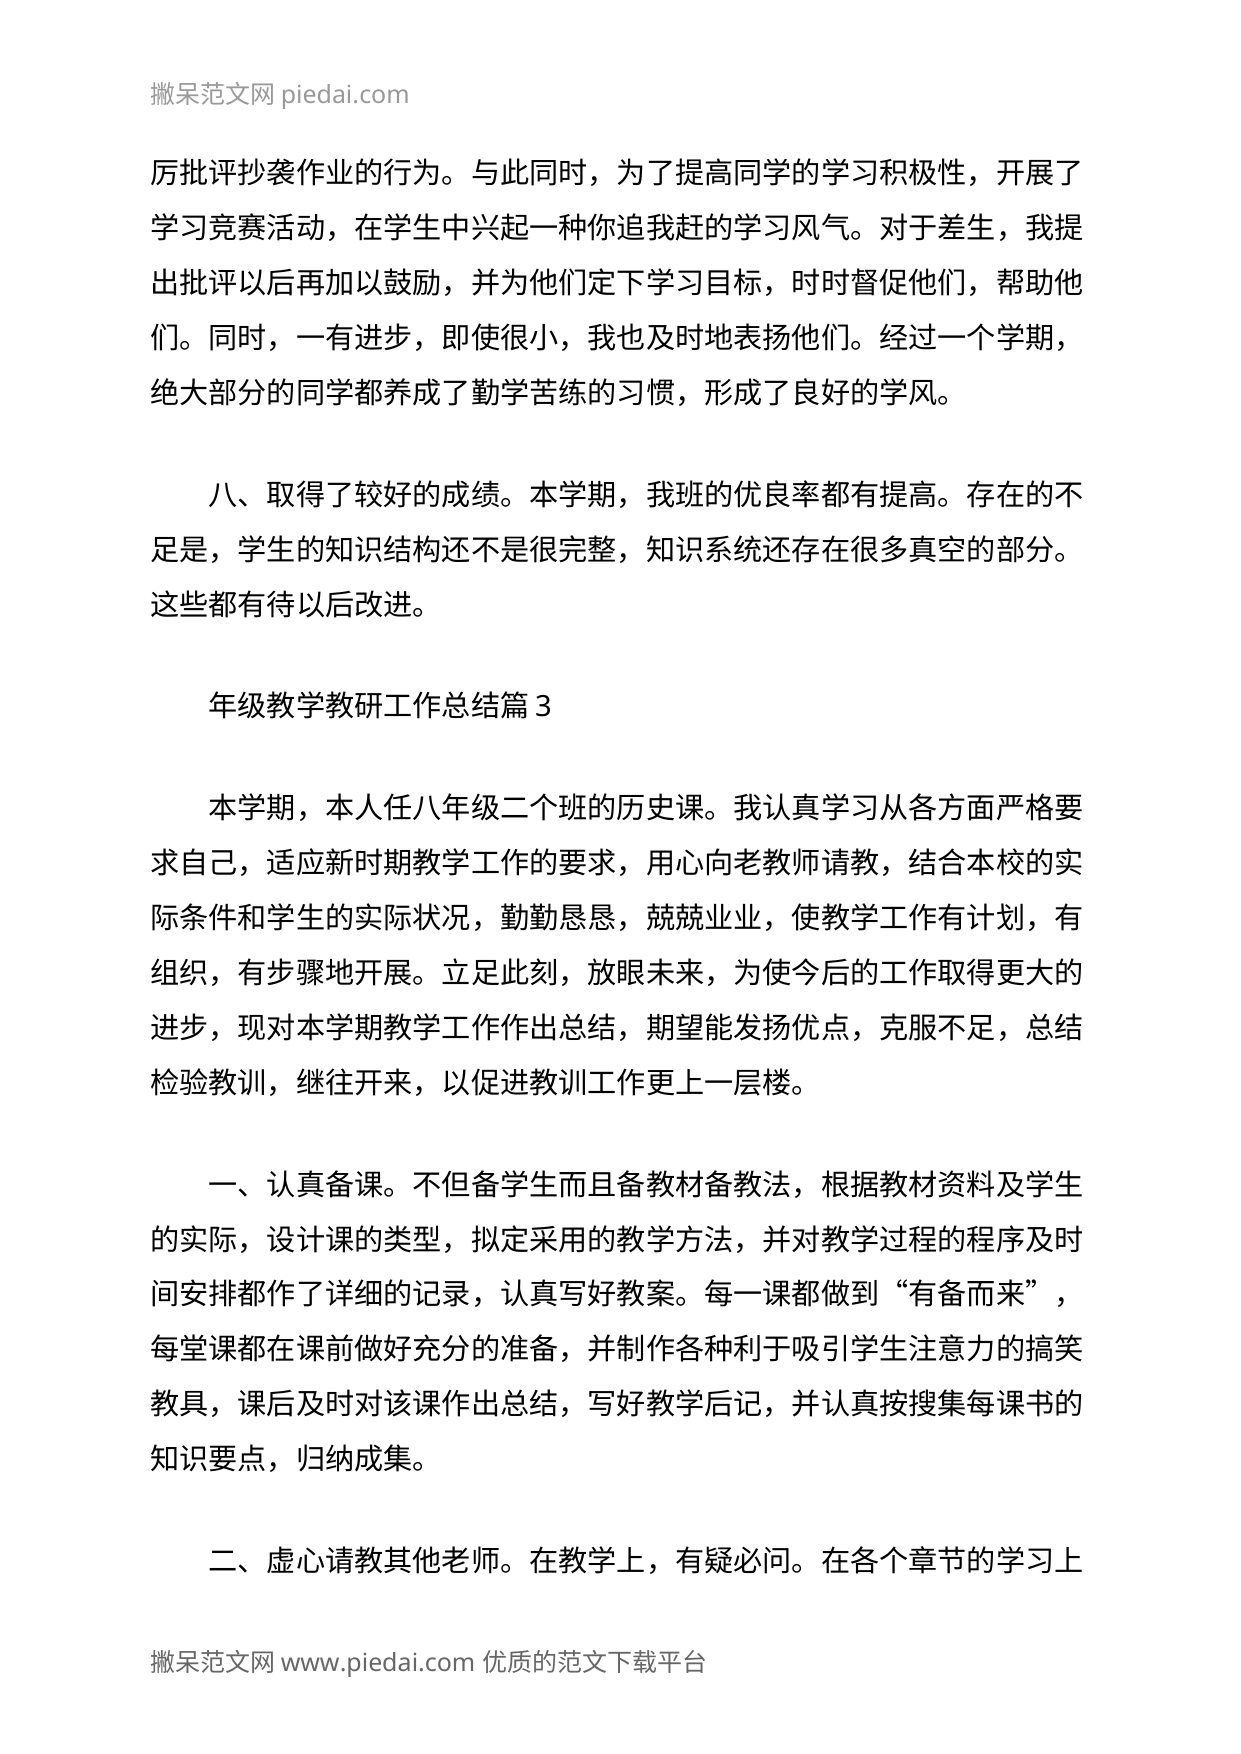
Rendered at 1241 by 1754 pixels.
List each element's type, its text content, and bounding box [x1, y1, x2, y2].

text 年级教学教研工作总结篇3 [150, 683, 1090, 725]
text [150, 1537, 1090, 1580]
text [150, 150, 1090, 412]
text 本学期，本人任八年级二个班的历史课。我认真学习从各方面严格要求自己，适应新时期教学工作的要求，用心向老教师请教，结合本校的实际条件和学生的实际状况，勤勤恳恳，兢兢业业，使教学工作有计划，有组织，有步骤地开展。立足此刻，放眼未来，为使今后的工作取得更大的进步，现对本学期教学工作作出总结，期望能发扬优点，克服不足，总结检验教训，继往开来，以促进教训工作更上一层楼。 [150, 785, 1090, 1102]
text 八、取得了较好的成绩。本学期，我班的优良率都有提高。存在的不足是，学生的知识结构还不是很完整，知识系统还存在很多真空的部分。这些都有待以后改进。 [150, 471, 1090, 623]
text 一、认真备课。不但备学生而且备教材备教法，根据教材资料及学生的实际，设计课的类型，拟定采用的教学方法，并对教学过程的程序及时间安排都作了详细的记录，认真写好教案。每一课都做到“有备而来”，每堂课都在课前做好充分的准备，并制作各种利于吸引学生注意力的搞笑教具，课后及时对该课作出总结，写好教学后记，并认真按搜集每课书的知识要点，归纳成集。 [150, 1161, 1090, 1478]
